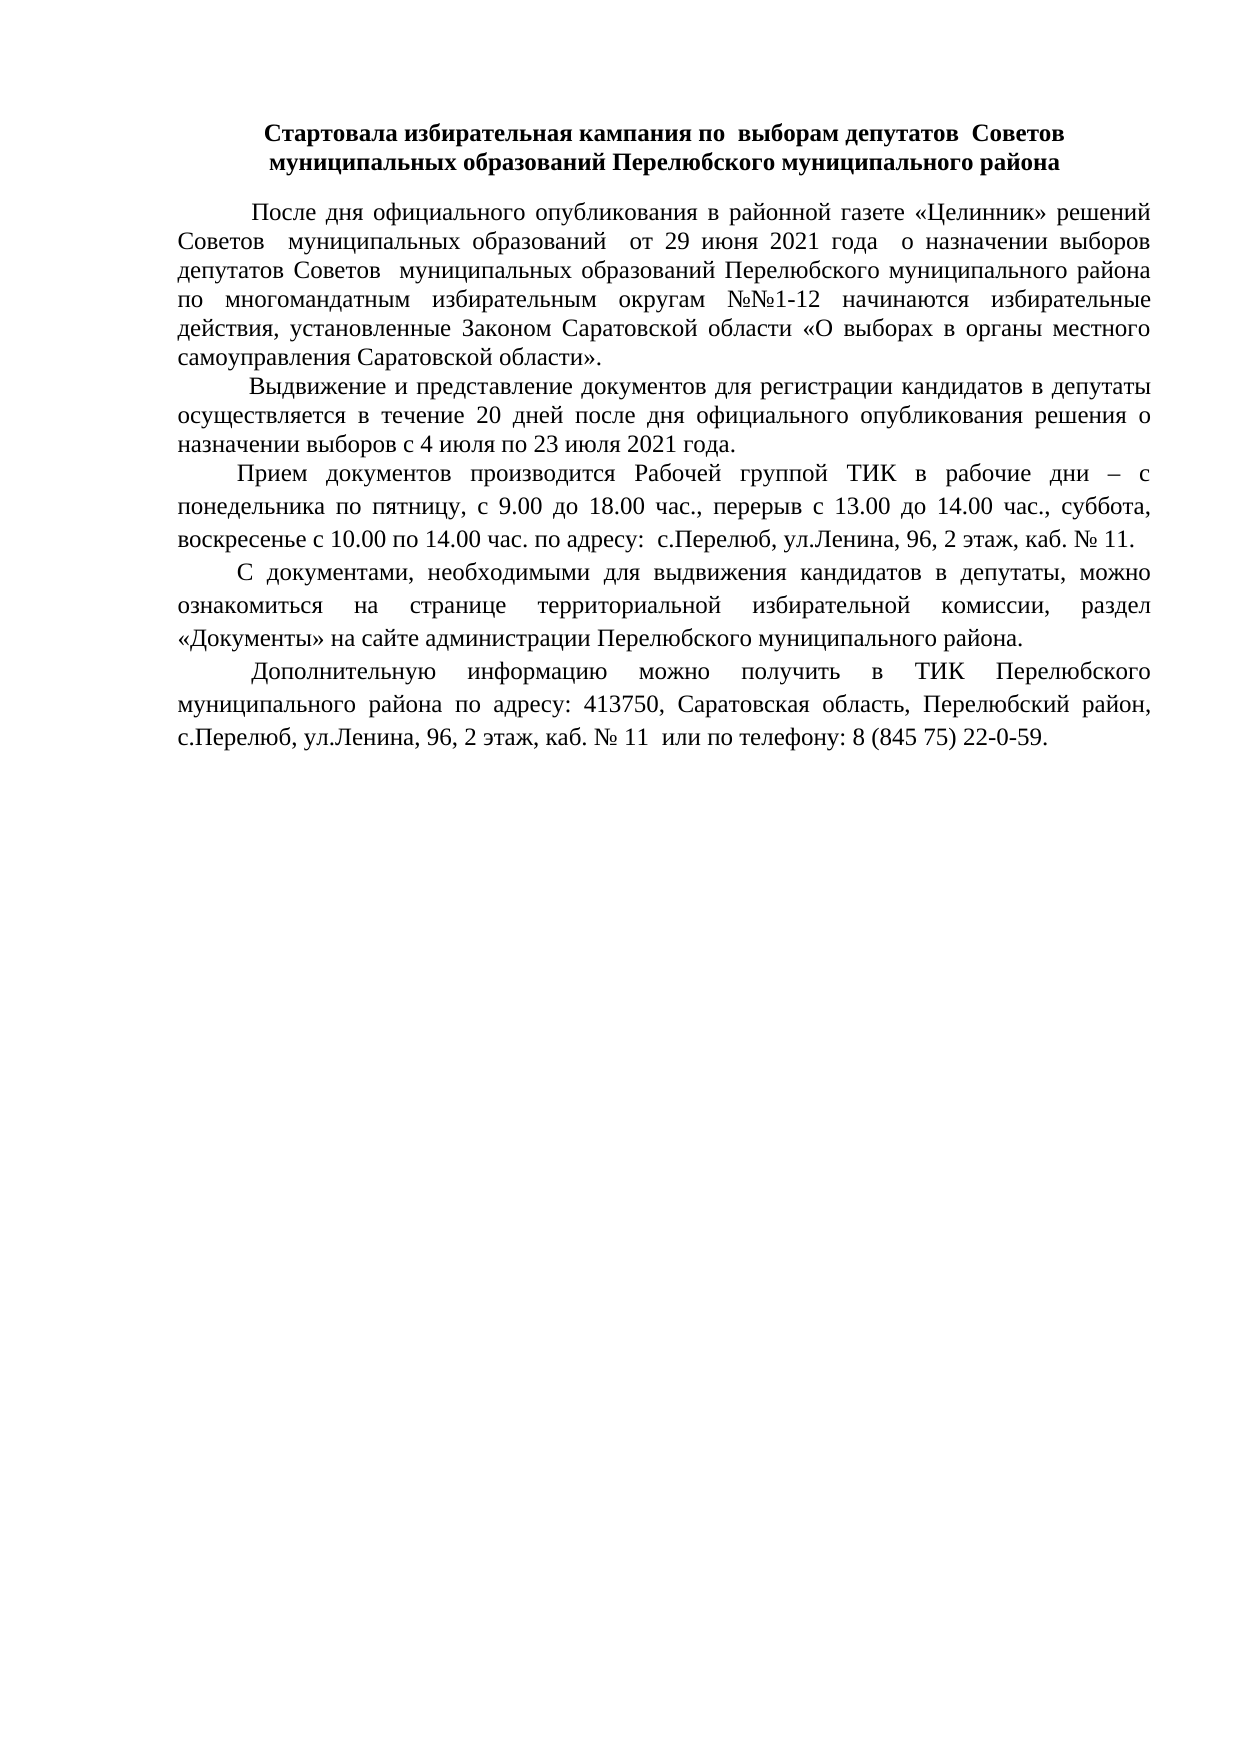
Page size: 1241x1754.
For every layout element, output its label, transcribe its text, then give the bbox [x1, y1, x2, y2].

text После дня официального опубликования в районной газете «Целинник» решений Советов муниципальных образований от 29 июня 2021 года о назначении выборов депутатов Советов муниципальных образований Перелюбского муниципального района по многомандатным избирательным округам №№1-12 начинаются избирательные действия, установленные Законом Саратовской области «О выборах в органы местного самоуправления Саратовской области». [177, 196, 1152, 371]
text Дополнительную информацию можно получить в ТИК Перелюбского муниципального района по адресу: 413750, Саратовская область, Перелюбский район, с.Перелюб, ул.Ленина, 96, 2 этаж, каб. № 11 или по телефону: 8 (845 75) 22-0-59. [177, 656, 1152, 751]
text Прием документов производится Рабочей группой ТИК в рабочие дни – с понедельника по пятницу, с 9.00 до 18.00 час., перерыв с 13.00 до 14.00 час., суббота, воскресенье с 10.00 по 14.00 час. по адресу: с.Перелюб, ул.Ленина, 96, 2 этаж, каб. № 11. [177, 458, 1152, 553]
text Выдвижение и представление документов для регистрации кандидатов в депутаты осуществляется в течение 20 дней после дня официального опубликования решения о назначении выборов с 4 июля по 23 июля 2021 года. [177, 371, 1152, 458]
text Стартовала избирательная кампания по выборам депутатов Советов муниципальных образований Перелюбского муниципального района [177, 118, 1152, 176]
text С документами, необходимыми для выдвижения кандидатов в депутаты, можно ознакомиться на странице территориальной избирательной комиссии, раздел «Документы» на сайте администрации Перелюбского муниципального района. [177, 557, 1152, 652]
